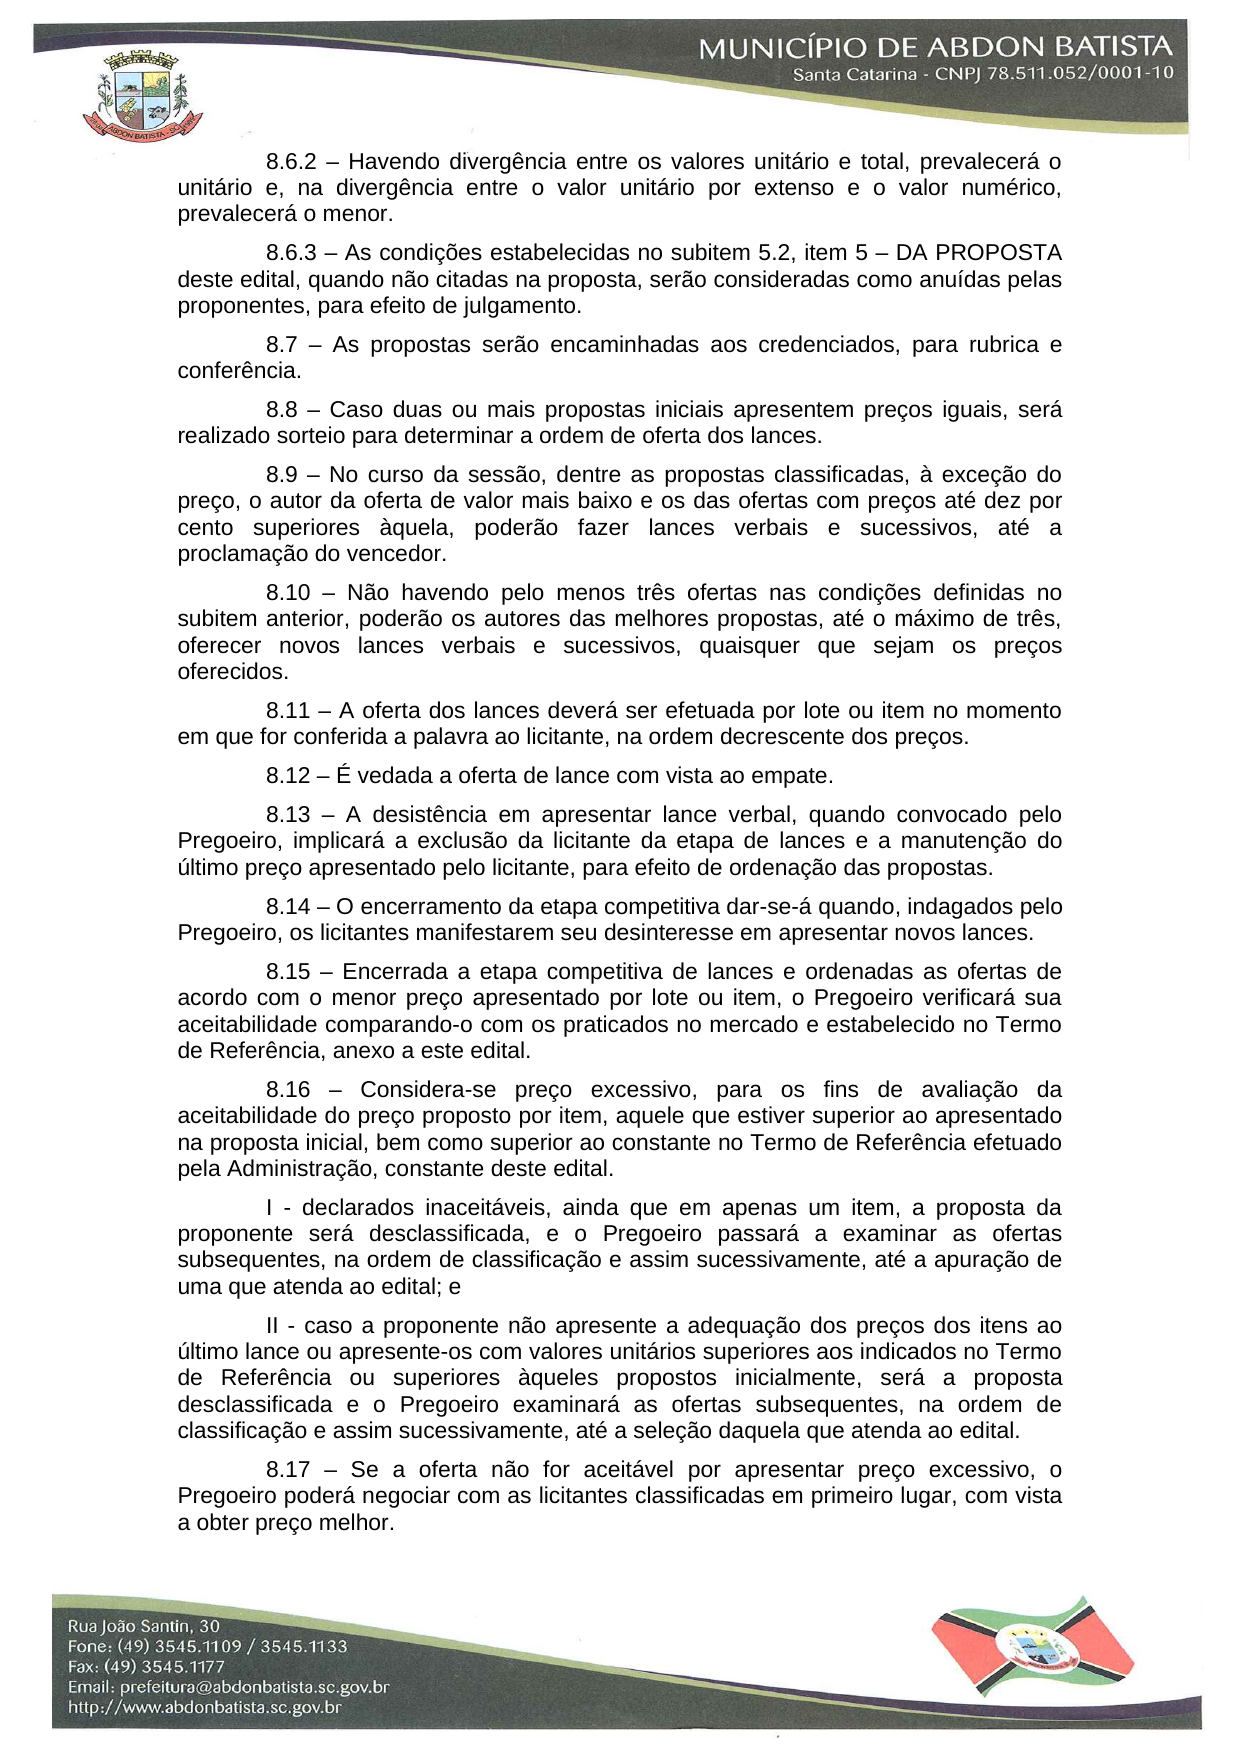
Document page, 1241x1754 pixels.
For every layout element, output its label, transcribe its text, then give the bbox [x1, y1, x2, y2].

text 8.12 – É vedada a oferta de lance com vista ao empate. [177, 762, 1063, 788]
text 8.13 – A desistência em apresentar lance verbal, quando convocado pelo Pregoeiro, implicará a exclusão da licitante da etapa de lances e a manutenção do último preço apresentado pelo licitante, para efeito de ordenação das propostas. [177, 801, 1063, 880]
text 8.8 – Caso duas ou mais propostas iniciais apresentem preços iguais, será realizado sorteio para determinar a ordem de oferta dos lances. [177, 396, 1063, 449]
picture [31, 19, 1192, 161]
text 8.14 – O encerramento da etapa competitiva dar-se-á quando, indagados pelo Pregoeiro, os licitantes manifestarem seu desinteresse em apresentar novos lances. [177, 893, 1063, 945]
text II - caso a proponente não apresente a adequação dos preços dos itens ao último lance ou apresente-os com valores unitários superiores aos indicados no Termo de Referência ou superiores àqueles propostos inicialmente, será a proposta desclassificada e o Pregoeiro examinará as ofertas subsequentes, na ordem de classificação e assim sucessivamente, até a seleção daquela que atenda ao edital. [177, 1312, 1063, 1443]
text 8.9 – No curso da sessão, dentre as propostas classificadas, à exceção do preço, o autor da oferta de valor mais baixo e os das ofertas com preços até dez por cento superiores àquela, poderão fazer lances verbais e sucessivos, até a proclamação do vencedor. [177, 461, 1063, 567]
text 8.15 – Encerrada a etapa competitiva de lances e ordenadas as ofertas de acordo com o menor preço apresentado por lote ou item, o Pregoeiro verificará sua aceitabilidade comparando-o com os praticados no mercado e estabelecido no Termo de Referência, anexo a este edital. [177, 958, 1063, 1063]
picture [52, 1585, 1205, 1738]
text 8.11 – A oferta dos lances deverá ser efetuada por lote ou item no momento em que for conferida a palavra ao licitante, na ordem decrescente dos preços. [177, 697, 1063, 750]
text 8.6.2 – Havendo divergência entre os valores unitário e total, prevalecerá o unitário e, na divergência entre o valor unitário por extenso e o valor numérico, prevalecerá o menor. [177, 148, 1063, 227]
text 8.7 – As propostas serão encaminhadas aos credenciados, para rubrica e conferência. [177, 331, 1063, 383]
text 8.6.3 – As condições estabelecidas no subitem 5.2, item 5 – DA PROPOSTA deste edital, quando não citadas na proposta, serão consideradas como anuídas pelas proponentes, para efeito de julgamento. [177, 239, 1063, 318]
text 8.16 – Considera-se preço excessivo, para os fins de avaliação da aceitabilidade do preço proposto por item, aquele que estiver superior ao apresentado na proposta inicial, bem como superior ao constante no Termo de Referência efetuado pela Administração, constante deste edital. [177, 1076, 1063, 1181]
text 8.10 – Não havendo pelo menos três ofertas nas condições definidas no subitem anterior, poderão os autores das melhores propostas, até o máximo de três, oferecer novos lances verbais e sucessivos, quaisquer que sejam os preços oferecidos. [177, 579, 1063, 684]
text I - declarados inaceitáveis, ainda que em apenas um item, a proposta da proponente será desclassificada, e o Pregoeiro passará a examinar as ofertas subsequentes, na ordem de classificação e assim sucessivamente, até a apuração de uma que atenda ao edital; e [177, 1194, 1063, 1299]
text 8.17 – Se a oferta não for aceitável por apresentar preço excessivo, o Pregoeiro poderá negociar com as licitantes classificadas em primeiro lugar, com vista a obter preço melhor. [177, 1456, 1063, 1535]
